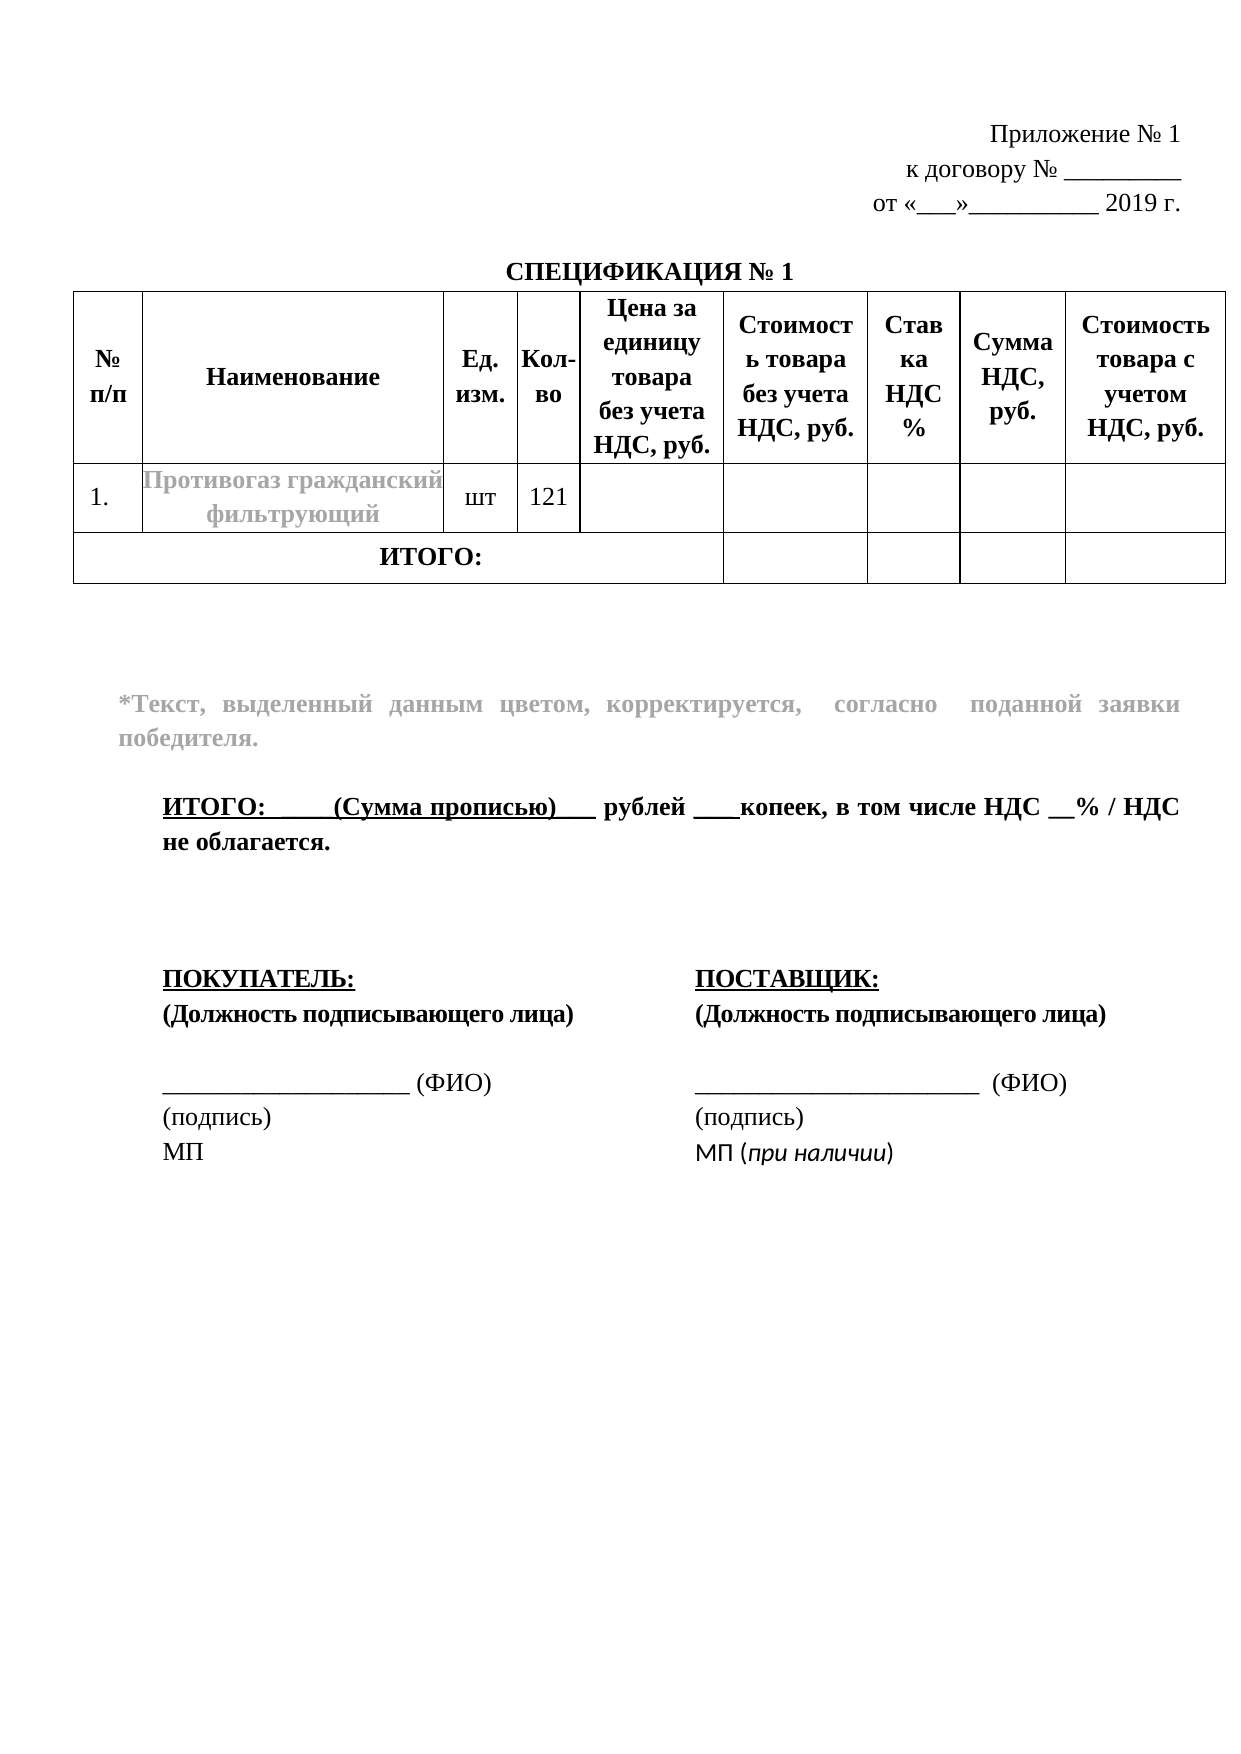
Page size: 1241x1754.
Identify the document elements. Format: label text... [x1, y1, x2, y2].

table_header Стоимость товара без учета НДС, руб. [724, 292, 867, 463]
table_cell [74, 464, 142, 532]
table_header Сумма НДС, руб. [961, 292, 1065, 463]
text к договору № _________ [118, 153, 1181, 183]
table_cell Противогаз гражданский фильтрующий [143, 464, 443, 532]
table_cell 121 [518, 464, 579, 532]
table_header Стоимость товара с учетом НДС, руб. [1066, 292, 1225, 463]
table_cell [724, 533, 867, 583]
table_cell шт [444, 464, 517, 532]
table_header ПОСТАВЩИК: (Должность подписывающего лица) ______________________ (ФИО) (подпись) МП (при наличии) [639, 964, 1192, 1179]
table_cell [1066, 533, 1225, 583]
table_cell [961, 533, 1065, 583]
table_cell [961, 464, 1065, 532]
table_header ПОКУПАТЕЛЬ: (Должность подписывающего лица) ___________________ (ФИО) (подпись) МП [107, 964, 639, 1179]
text *Текст, выделенный данным цветом, корректируется, согласно поданной заявки победителя. [118, 688, 1181, 752]
table_cell [1066, 464, 1225, 532]
text от «___»__________ 2019 г. [118, 187, 1181, 217]
table_header Кол-во [518, 292, 579, 463]
table_header Наименование [143, 292, 443, 463]
table_cell [581, 464, 723, 532]
table_header Ед. изм. [444, 292, 517, 463]
table_header № п/п [74, 292, 142, 463]
text ИТОГО: ____(Сумма прописью)___ рублей ___ копеек, в том числе НДС __% / НДС не облагается. [162, 791, 1181, 856]
table_header Ставка НДС % [868, 292, 959, 463]
table_header Цена за единицу товара без учета НДС, руб. [581, 292, 723, 463]
text Приложение № 1 [118, 118, 1181, 148]
text СПЕЦИФИКАЦИЯ № 1 [118, 256, 1181, 286]
table_cell [868, 464, 959, 532]
table_cell ИТОГО: [74, 533, 723, 583]
table_cell [724, 464, 867, 532]
table_cell [868, 533, 959, 583]
